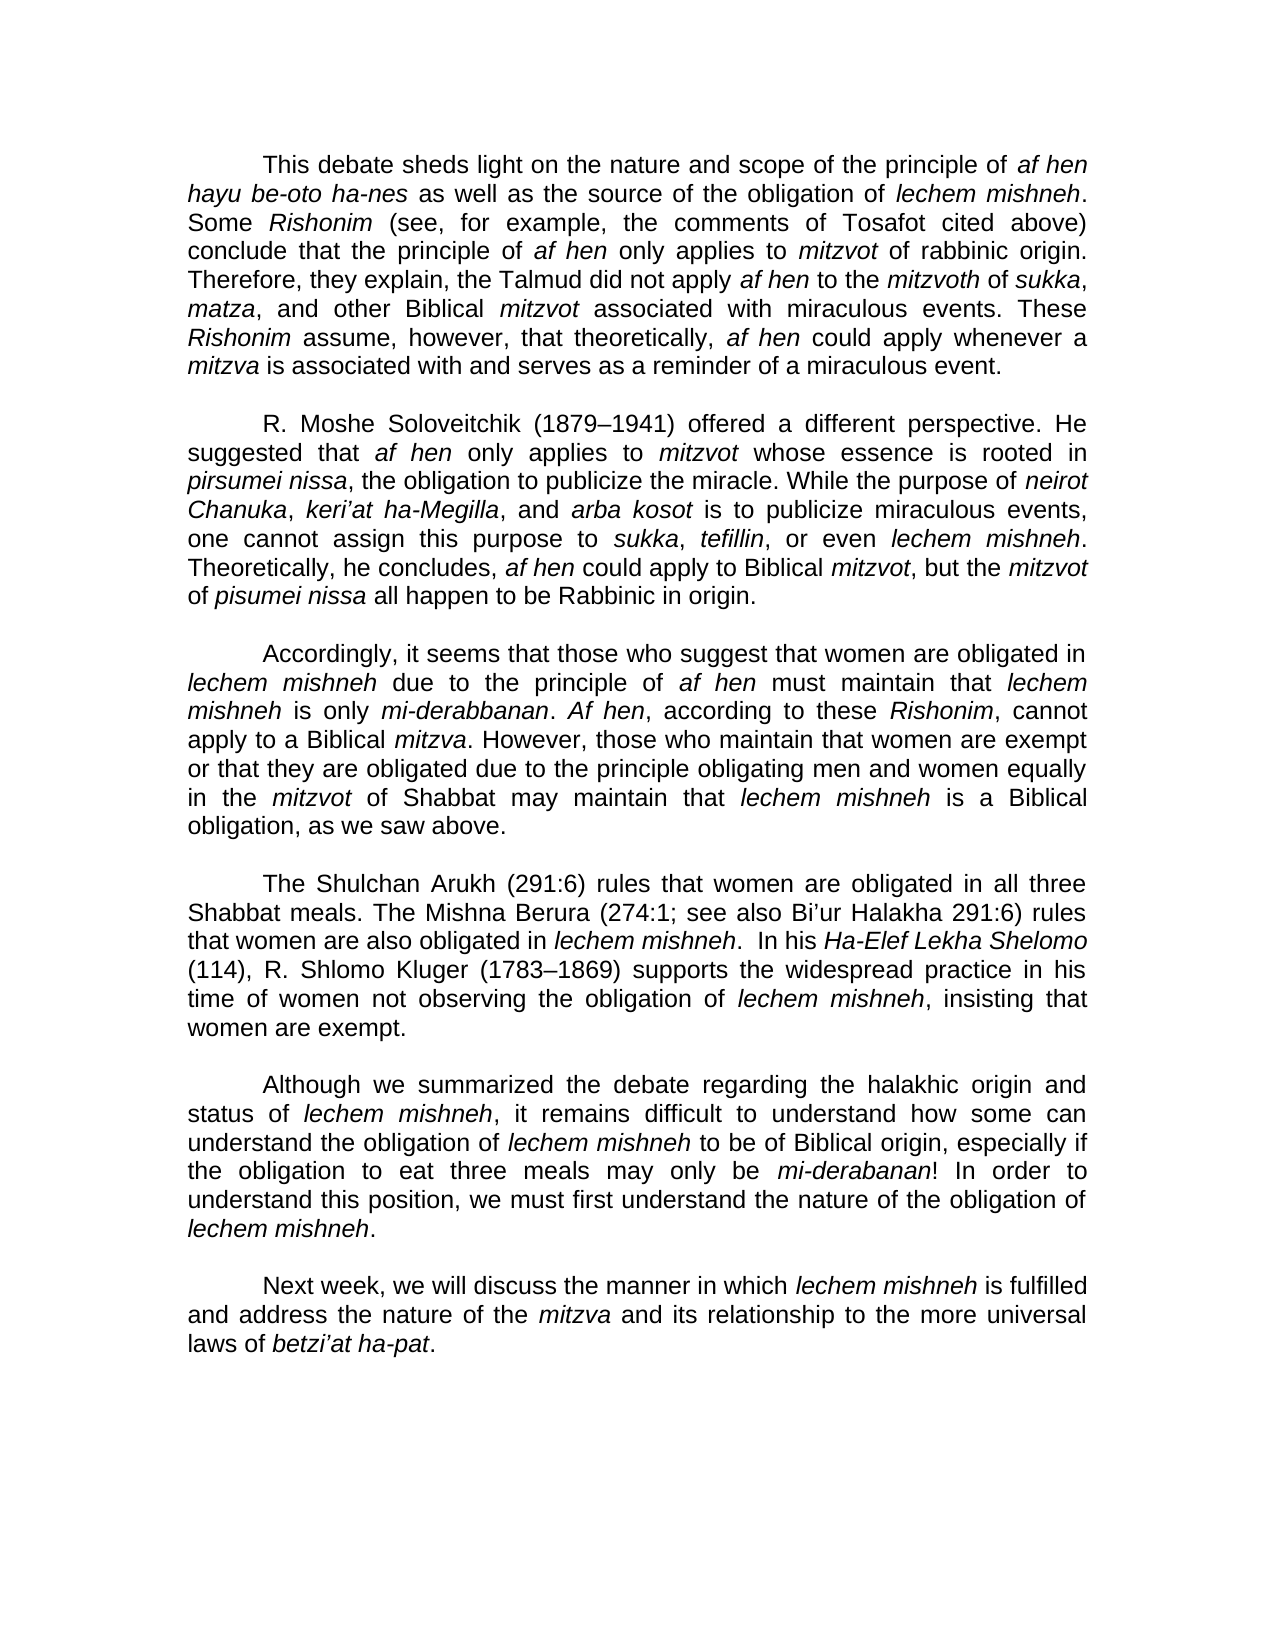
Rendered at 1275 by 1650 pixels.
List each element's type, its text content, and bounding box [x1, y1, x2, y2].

text Although we summarized the debate regarding the halakhic origin and status of lechem mishneh, it remains difficult to understand how some can understand the obligation of lechem mishneh to be of Biblical origin, especially if the obligation to eat three meals may only be mi-derabanan! In order to understand this position, we must first understand the nature of the obligation of lechem mishneh. [187, 1070, 1088, 1242]
text R. Moshe Soloveitchik (1879–1941) offered a different perspective. He suggested that af hen only applies to mitzvot whose essence is rooted in pirsumei nissa, the obligation to publicize the miracle. While the purpose of neirot Chanuka, keri’at ha-Megilla, and arba kosot is to publicize miraculous events, one cannot assign this purpose to sukka, tefillin, or even lechem mishneh. Theoretically, he concludes, af hen could apply to Biblical mitzvot, but the mitzvot of pisumei nissa all happen to be Rabbinic in origin. [187, 409, 1088, 610]
text Accordingly, it seems that those who suggest that women are obligated in lechem mishneh due to the principle of af hen must maintain that lechem mishneh is only mi-derabbanan. Af hen, according to these Rishonim, cannot apply to a Biblical mitzva. However, those who maintain that women are exempt or that they are obligated due to the principle obligating men and women equally in the mitzvot of Shabbat may maintain that lechem mishneh is a Biblical obligation, as we saw above. [187, 639, 1088, 840]
text Next week, we will discuss the manner in which lechem mishneh is fulfilled and address the nature of the mitzva and its relationship to the more universal laws of betzi’at ha-pat. [187, 1271, 1088, 1357]
text The Shulchan Arukh (291:6) rules that women are obligated in all three Shabbat meals. The Mishna Berura (274:1; see also Bi’ur Halakha 291:6) rules that women are also obligated in lechem mishneh. In his Ha-Elef Lekha Shelomo (114), R. Shlomo Kluger (1783–1869) supports the widespread practice in his time of women not observing the obligation of lechem mishneh, insisting that women are exempt. [187, 869, 1088, 1041]
text This debate sheds light on the nature and scope of the principle of af hen hayu be-oto ha-nes as well as the source of the obligation of lechem mishneh. Some Rishonim (see, for example, the comments of Tosafot cited above) conclude that the principle of af hen only applies to mitzvot of rabbinic origin. Therefore, they explain, the Talmud did not apply af hen to the mitzvoth of sukka, matza, and other Biblical mitzvot associated with miraculous events. These Rishonim assume, however, that theoretically, af hen could apply whenever a mitzva is associated with and serves as a reminder of a miraculous event. [187, 150, 1088, 380]
